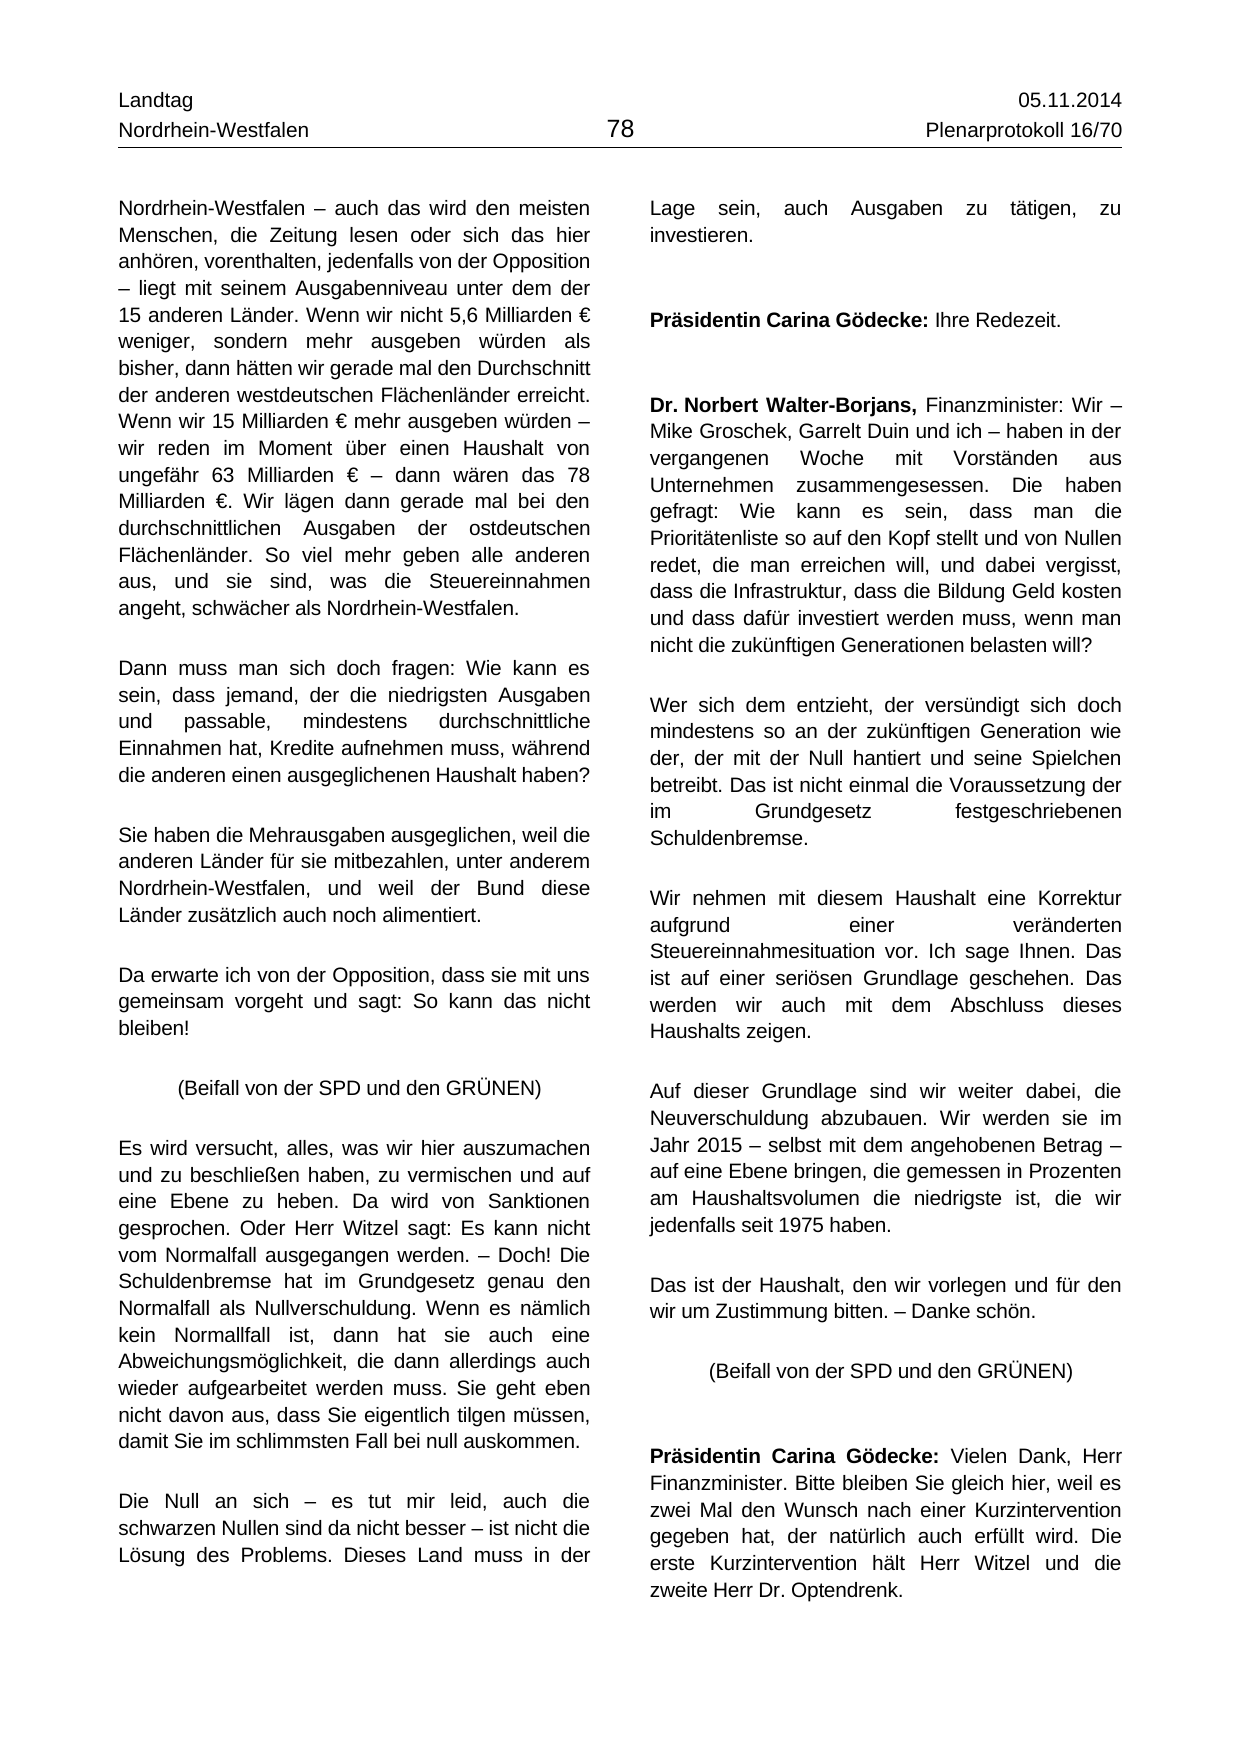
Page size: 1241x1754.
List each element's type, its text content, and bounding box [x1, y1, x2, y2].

text Dann muss man sich doch fragen: Wie kann es sein, dass jemand, der die niedrigsten Ausgaben und passable, mindestens durchschnittliche Einnahmen hat, Kredite aufnehmen muss, während die anderen einen ausgeglichenen Haushalt haben? [118, 657, 591, 787]
text Es wird versucht, alles, was wir hier auszumachen und zu beschließen haben, zu vermischen und auf eine Ebene zu heben. Da wird von Sanktionen gesprochen. Oder Herr Witzel sagt: Es kann nicht vom Normalfall ausgegangen werden. – Doch! Die Schuldenbremse hat im Grundgesetz genau den Normalfall als Nullverschuldung. Wenn es nämlich kein Normallfall ist, dann hat sie auch eine Abweichungsmöglichkeit, die dann allerdings auch wieder aufgearbeitet werden muss. Sie geht eben nicht davon aus, dass Sie eigentlich tilgen müssen, damit Sie im schlimmsten Fall bei null auskommen. [118, 1137, 591, 1453]
text Das ist der Haushalt, den wir vorlegen und für den wir um Zustimmung bitten. – Danke schön. [649, 1273, 1122, 1323]
text Sie haben die Mehrausgaben ausgeglichen, weil die anderen Länder für sie mitbezahlen, unter anderem Nordrhein-Westfalen, und weil der Bund diese Länder zusätzlich auch noch alimentiert. [118, 823, 591, 927]
text Die Null an sich – es tut mir leid, auch die schwarzen Nullen sind da nicht besser – ist nicht die Lösung des Problems. Dieses Land muss in der Lage sein, auch Ausgaben zu tätigen, zu investieren. [118, 1490, 591, 1567]
text Auf dieser Grundlage sind wir weiter dabei, die Neuverschuldung abzubauen. Wir werden sie im Jahr 2015 – selbst mit dem angehobenen Betrag – auf eine Ebene bringen, die gemessen in Prozenten am Haushaltsvolumen die niedrigste ist, die wir jedenfalls seit 1975 haben. [649, 1080, 1122, 1237]
text Dr. Norbert Walter-Borjans, Finanzminister: Wir – Mike Groschek, Garrelt Duin und ich – haben in der vergangenen Woche mit Vorständen aus Unternehmen zusammengesessen. Die haben gefragt: Wie kann es sein, dass man die Prioritätenliste so auf den Kopf stellt und von Nullen redet, die man erreichen will, und dabei vergisst, dass die Infrastruktur, dass die Bildung Geld kosten und dass dafür investiert werden muss, wenn man nicht die zukünftigen Generationen belasten will? [649, 393, 1122, 657]
text Die Null an sich – es tut mir leid, auch die schwarzen Nullen sind da nicht besser – ist nicht die Lösung des Problems. Dieses Land muss in der Lage sein, auch Ausgaben zu tätigen, zu investieren. [649, 197, 1122, 247]
text Präsidentin Carina Gödecke: Ihre Redezeit. [649, 308, 1122, 332]
text Wer sich dem entzieht, der versündigt sich doch mindestens so an der zukünftigen Generation wie der, der mit der Null hantiert und seine Spielchen betreibt. Das ist nicht einmal die Voraussetzung der im Grundgesetz festgeschriebenen Schuldenbremse. [649, 693, 1122, 850]
text Präsidentin Carina Gödecke: Vielen Dank, Herr Finanzminister. Bitte bleiben Sie gleich hier, weil es zwei Mal den Wunsch nach einer Kurzintervention gegeben hat, der natürlich auch erfüllt wird. Die erste Kurzintervention hält Herr Witzel und die zweite Herr Dr. Optendrenk. [649, 1445, 1122, 1602]
text (Beifall von der SPD und den GRÜNEN) [177, 1077, 591, 1100]
text Nordrhein-Westfalen – auch das wird den meisten Menschen, die Zeitung lesen oder sich das hier anhören, vorenthalten, jedenfalls von der Opposition – liegt mit seinem Ausgabenniveau unter dem der 15 anderen Länder. Wenn wir nicht 5,6 Milliarden € weniger, sondern mehr ausgeben würden als bisher, dann hätten wir gerade mal den Durchschnitt der anderen westdeutschen Flächenländer erreicht. Wenn wir 15 Milliarden € mehr ausgeben würden – wir reden im Moment über einen Haushalt von ungefähr 63 Milliarden € – dann wären das 78 Milliarden €. Wir lägen dann gerade mal bei den durchschnittlichen Ausgaben der ostdeutschen Flächenländer. So viel mehr geben alle anderen aus, und sie sind, was die Steuereinnahmen angeht, schwächer als Nordrhein-Westfalen. [118, 197, 591, 620]
text (Beifall von der SPD und den GRÜNEN) [709, 1360, 1122, 1383]
text Wir nehmen mit diesem Haushalt eine Korrektur aufgrund einer veränderten Steuereinnahmesituation vor. Ich sage Ihnen. Das ist auf einer seriösen Grundlage geschehen. Das werden wir auch mit dem Abschluss dieses Haushalts zeigen. [649, 887, 1122, 1043]
text Da erwarte ich von der Opposition, dass sie mit uns gemeinsam vorgeht und sagt: So kann das nicht bleiben! [118, 963, 591, 1040]
